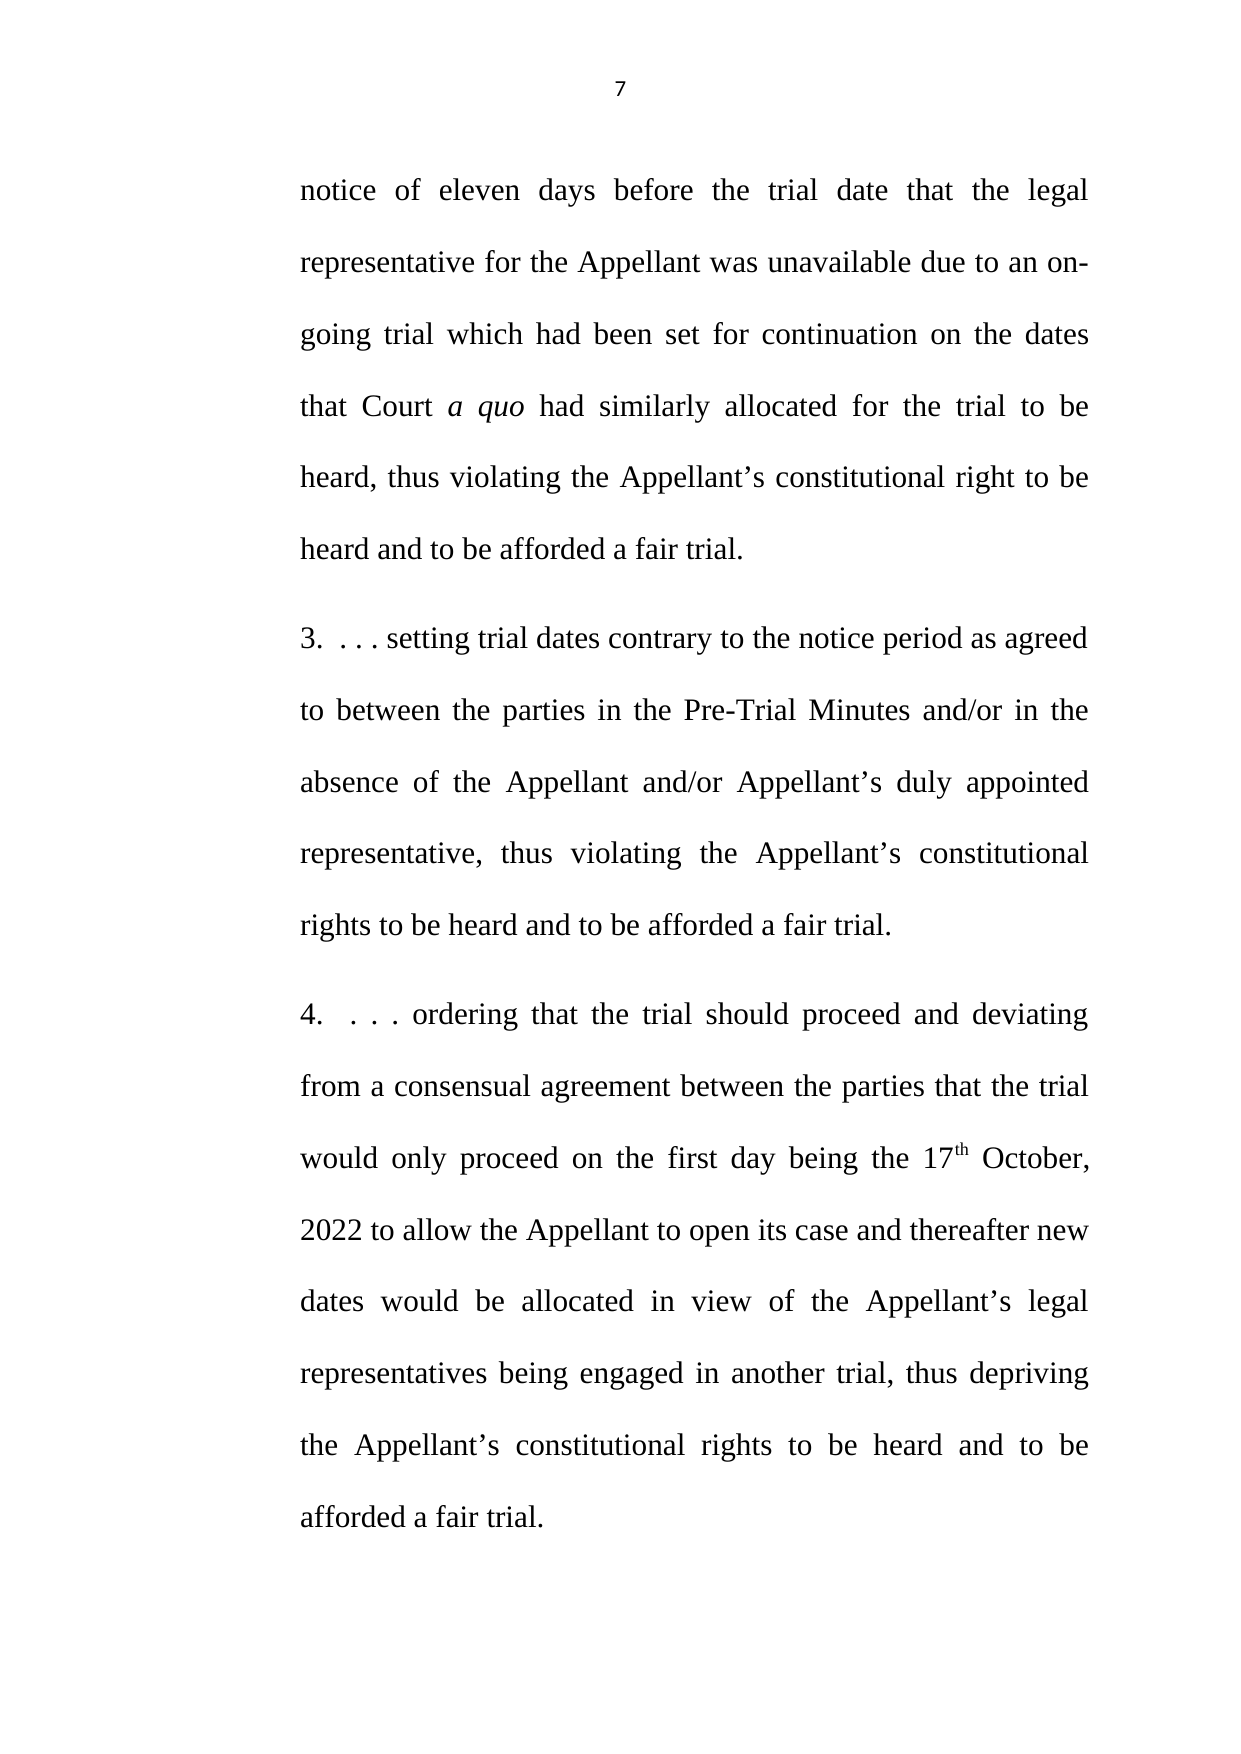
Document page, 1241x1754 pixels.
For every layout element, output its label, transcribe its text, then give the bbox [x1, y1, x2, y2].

text 4. . . . ordering that the trial should proceed and deviating from a consensual agreement between the parties that the trial would only proceed on the first day being the 17th October, 2022 to allow the Appellant to open its case and thereafter new dates would be allocated in view of the Appellant’s legal representatives being engaged in another trial, thus depriving the Appellant’s constitutional rights to be heard and to be afforded a fair trial. [226, 995, 1090, 1534]
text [226, 171, 1090, 567]
text 3. . . . setting trial dates contrary to the notice period as agreed to between the parties in the Pre-Trial Minutes and/or in the absence of the Appellant and/or Appellant’s duly appointed representative, thus violating the Appellant’s constitutional rights to be heard and to be afforded a fair trial. [226, 619, 1090, 943]
